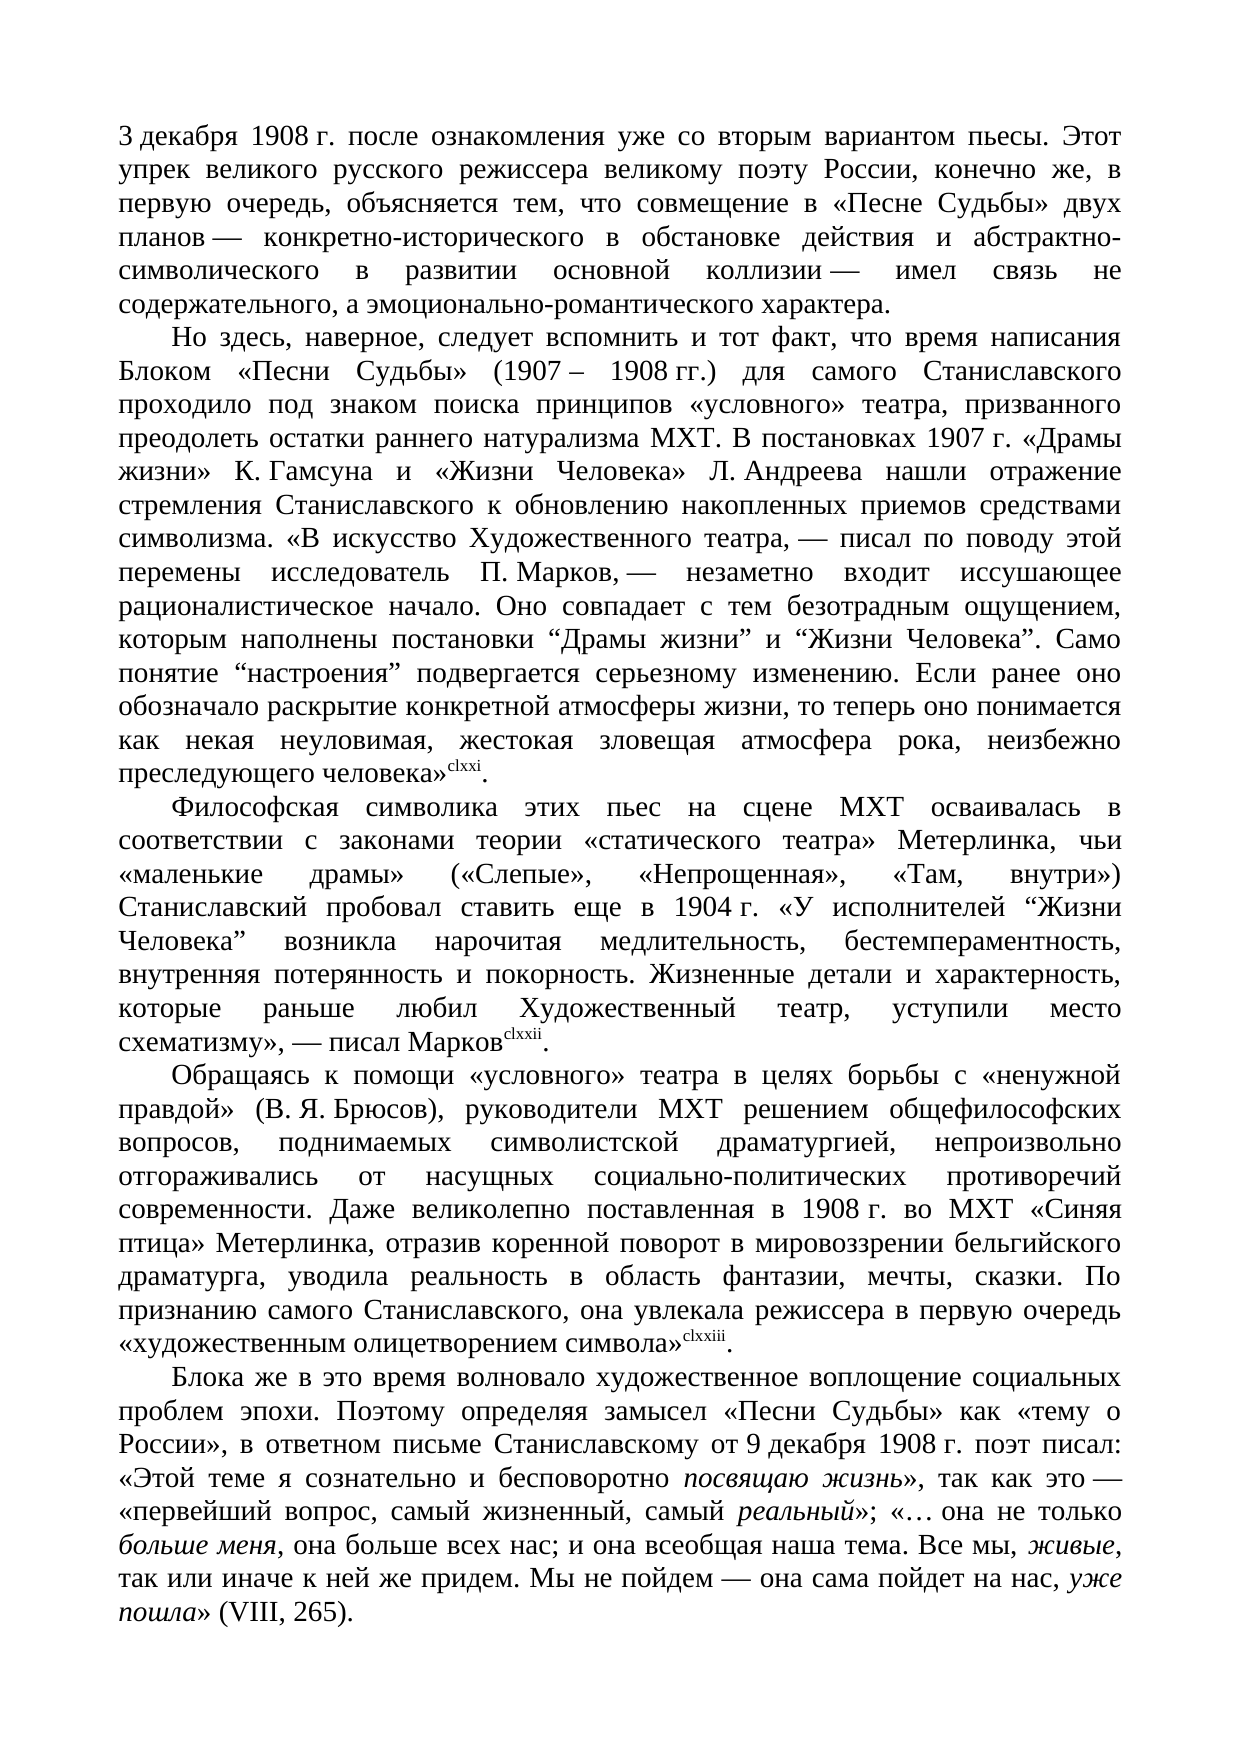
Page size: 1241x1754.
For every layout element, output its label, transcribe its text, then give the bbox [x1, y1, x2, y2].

text Философская символика этих пьес на сцене МХТ осваивалась в соответствии с законами теории «статического театра» Метерлинка, {92} чьи «маленькие драмы» («Слепые», «Непрощенная», «Там, внутри») Станиславский пробовал ставить еще в 1904 г. «У исполнителей “Жизни Человека” возникла нарочитая медлительность, бестемпераментность, внутренняя потерянность и покорность. Жизненные детали и характерность, которые раньше любил Художественный театр, уступили место схематизму», — писал Марков. [118, 789, 1122, 1057]
text Но здесь, наверное, следует вспомнить и тот факт, что время написания Блоком «Песни Судьбы» (1907 – 1908 гг.) для самого Станиславского проходило под знаком поиска принципов «условного» театра, призванного преодолеть остатки раннего натурализма МХТ. В постановках 1907 г. «Драмы жизни» К. Гамсуна и «Жизни Человека» Л. Андреева нашли отражение стремления Станиславского к обновлению накопленных приемов средствами символизма. «В искусство Художественного театра, — писал по поводу этой перемены исследователь П. Марков, — незаметно входит иссушающее рационалистическое начало. Оно совпадает с тем безотрадным ощущением, которым наполнены постановки “Драмы жизни” и “Жизни Человека”. Само понятие “настроения” подвергается серьезному изменению. Если ранее оно обозначало раскрытие конкретной атмосферы жизни, то теперь оно понимается как некая неуловимая, жестокая зловещая атмосфера рока, неизбежно преследующего человека». [118, 319, 1122, 789]
text Блока же в это время волновало художественное воплощение социальных проблем эпохи. Поэтому определяя замысел «Песни Судьбы» как «тему о России», в ответном письме Станиславскому от 9 декабря 1908 г. поэт писал: «Этой теме я сознательно и бесповоротно посвящаю жизнь», так как это — «первейший вопрос, самый жизненный, самый реальный»; «… она не только больше меня, она больше всех нас; и она всеобщая наша тема. Все мы, живые, так или иначе к ней же придем. Мы не пойдем — она сама пойдет на нас, уже пошла» (VIII, 265). [118, 1359, 1122, 1627]
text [118, 118, 1122, 319]
text Обращаясь к помощи «условного» театра в целях борьбы с «ненужной правдой» (В. Я. Брюсов), руководители МХТ решением общефилософских вопросов, поднимаемых символистской драматургией, непроизвольно отгораживались от насущных социально-политических противоречий современности. Даже великолепно поставленная в 1908 г. во МХТ «Синяя птица» Метерлинка, отразив коренной поворот в мировоззрении бельгийского драматурга, уводила реальность в область фантазии, мечты, сказки. По признанию самого Станиславского, она увлекала режиссера в первую очередь «художественным олицетворением символа». [118, 1057, 1122, 1359]
